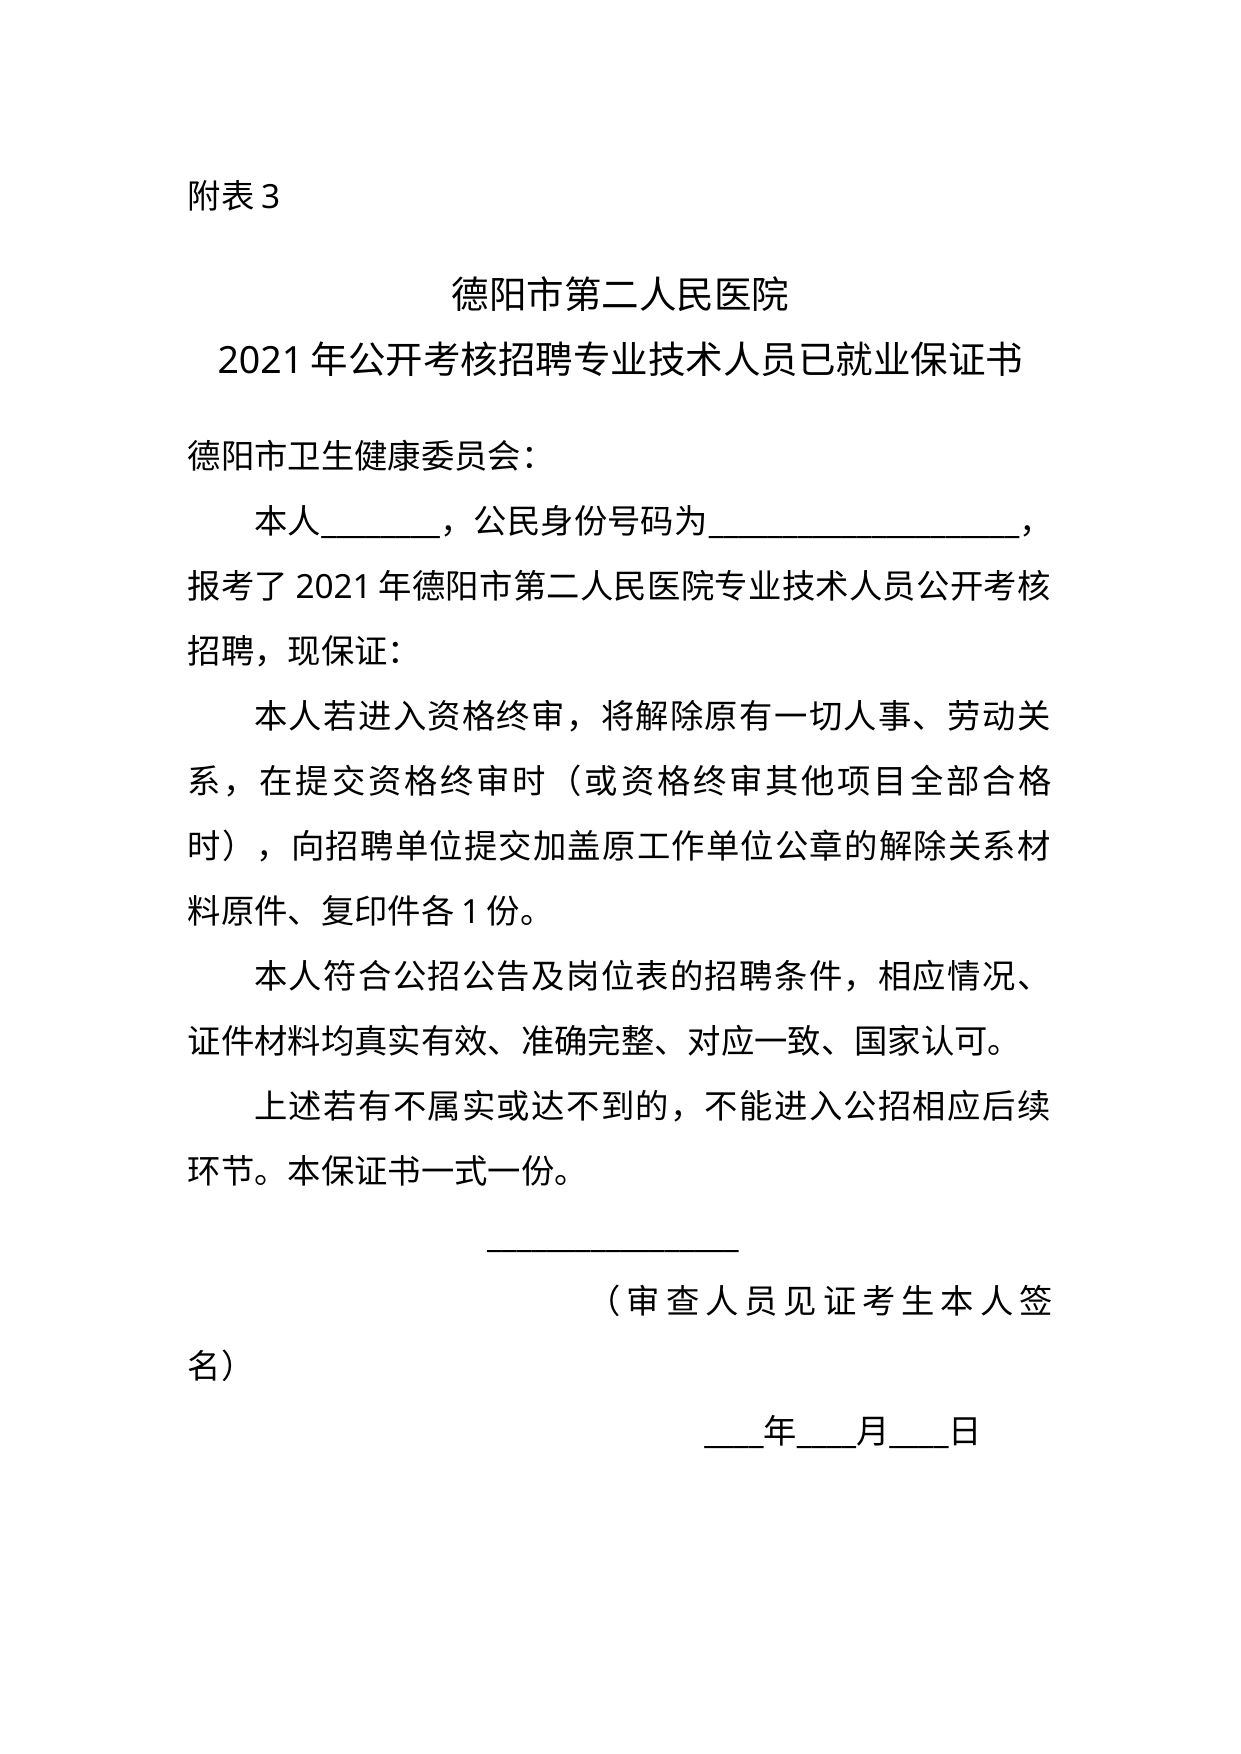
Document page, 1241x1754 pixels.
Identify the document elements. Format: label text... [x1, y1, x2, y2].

text （审查人员见证考生本人签名） [187, 1267, 1053, 1397]
text 本人符合公招公告及岗位表的招聘条件，相应情况、证件材料均真实有效、准确完整、对应一致、国家认可。 [187, 942, 1053, 1072]
text 本人若进入资格终审，将解除原有一切人事、劳动关系，在提交资格终审时（或资格终审其他项目全部合格时），向招聘单位提交加盖原工作单位公章的解除关系材料原件、复印件各1份。 [187, 682, 1053, 942]
text 本人________，公民身份号码为_____________________，报考了2021年德阳市第二人民医院专业技术人员公开考核招聘，现保证： [187, 487, 1053, 682]
text 上述若有不属实或达不到的，不能进入公招相应后续环节。本保证书一式一份。 [187, 1072, 1053, 1202]
text 德阳市第二人民医院 [187, 259, 1053, 324]
text _________________ [187, 1202, 1053, 1267]
text 2021年公开考核招聘专业技术人员已就业保证书 [187, 324, 1053, 389]
text 德阳市卫生健康委员会： [187, 422, 1053, 487]
text ____年____月____日 [187, 1397, 1053, 1462]
text 附表3 [187, 162, 1053, 227]
